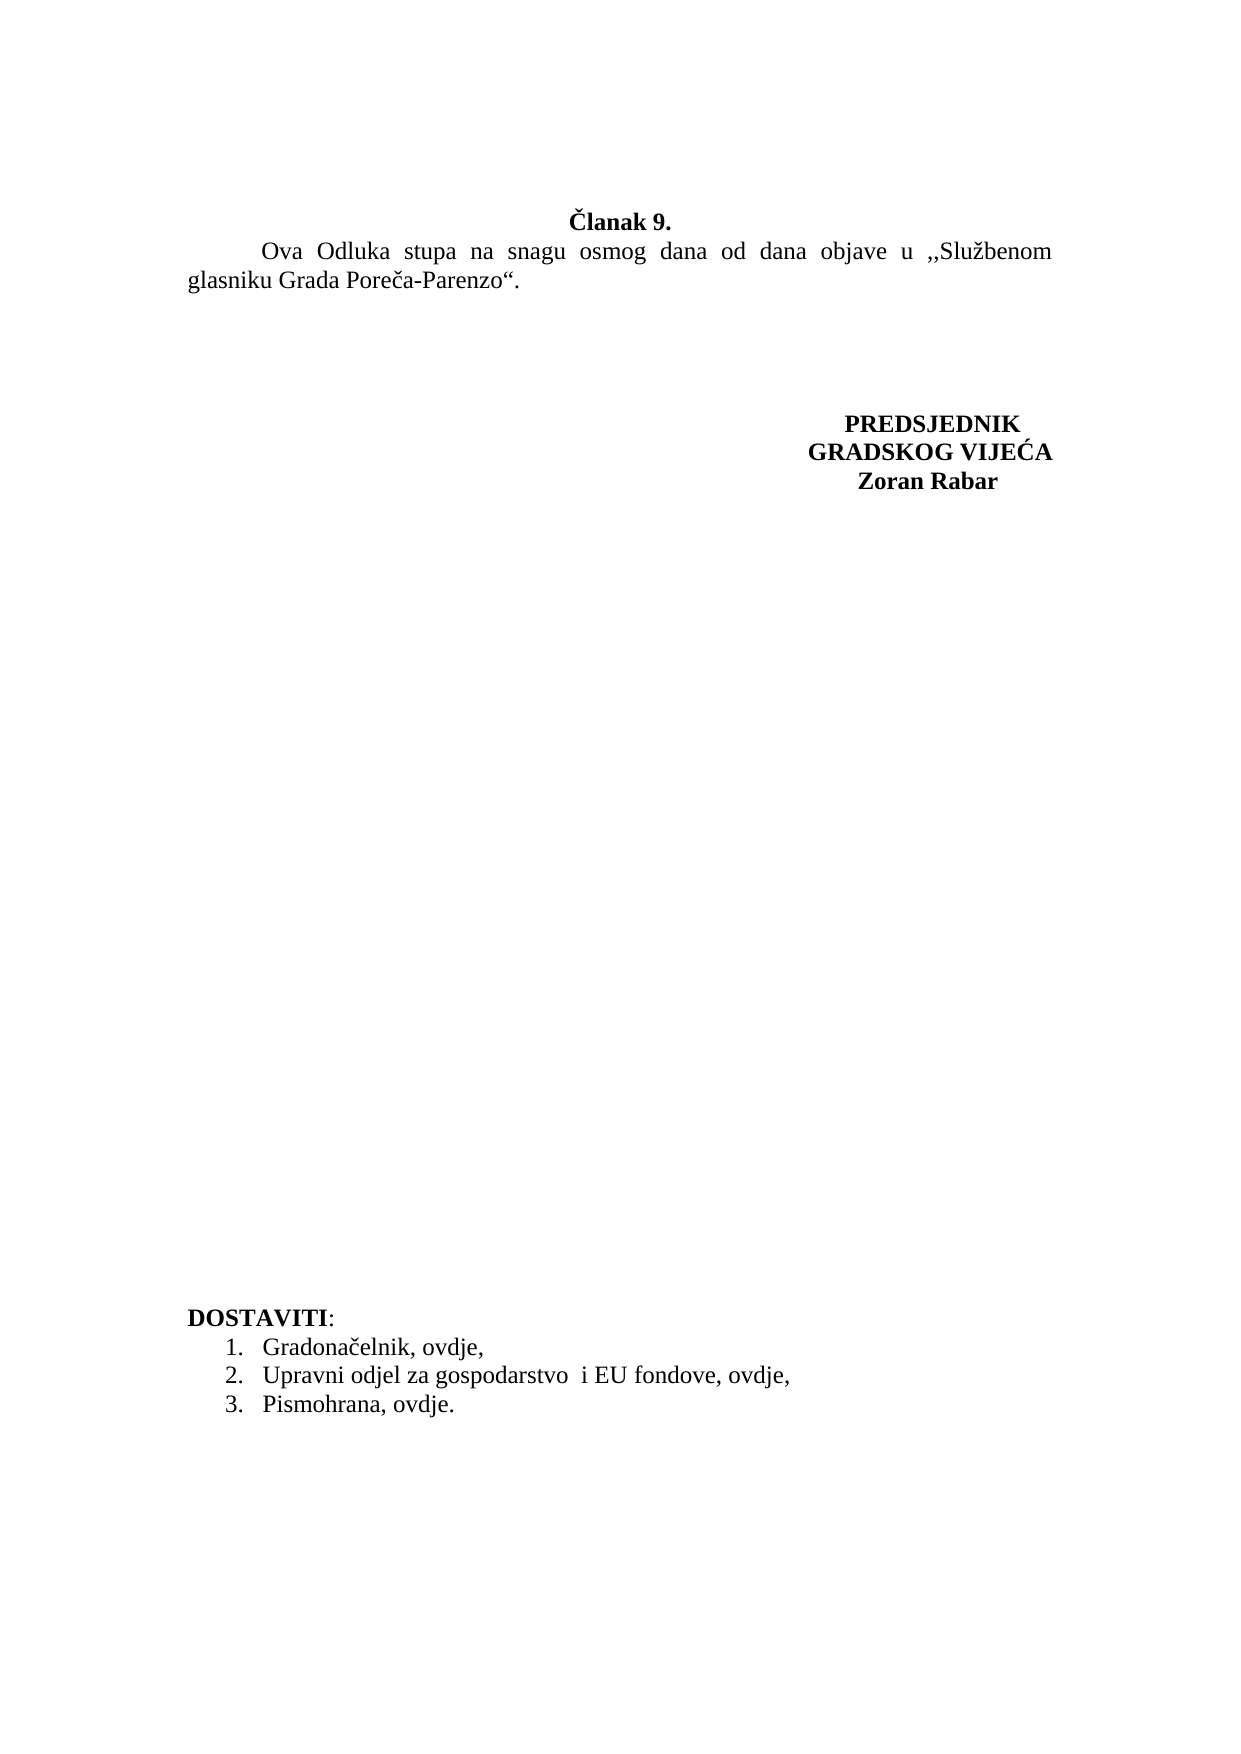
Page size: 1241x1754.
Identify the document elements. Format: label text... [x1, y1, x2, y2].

list Pismohrana, ovdje. [225, 1389, 1053, 1418]
list Gradonačelnik, ovdje, [225, 1332, 1053, 1361]
text GRADSKOG VIJEĆA [187, 437, 1053, 466]
list Upravni odjel za gospodarstvo i EU fondove, ovdje, [225, 1361, 1053, 1389]
text Ova Odluka stupa na snagu osmog dana od dana objave u ,,Službenom glasniku Grada Poreča-Parenzo“. [187, 236, 1053, 294]
text Zoran Rabar [187, 466, 1053, 495]
text DOSTAVITI: [187, 1303, 1053, 1332]
text PREDSJEDNIK [187, 409, 1053, 437]
text Članak 9. [187, 207, 1053, 236]
